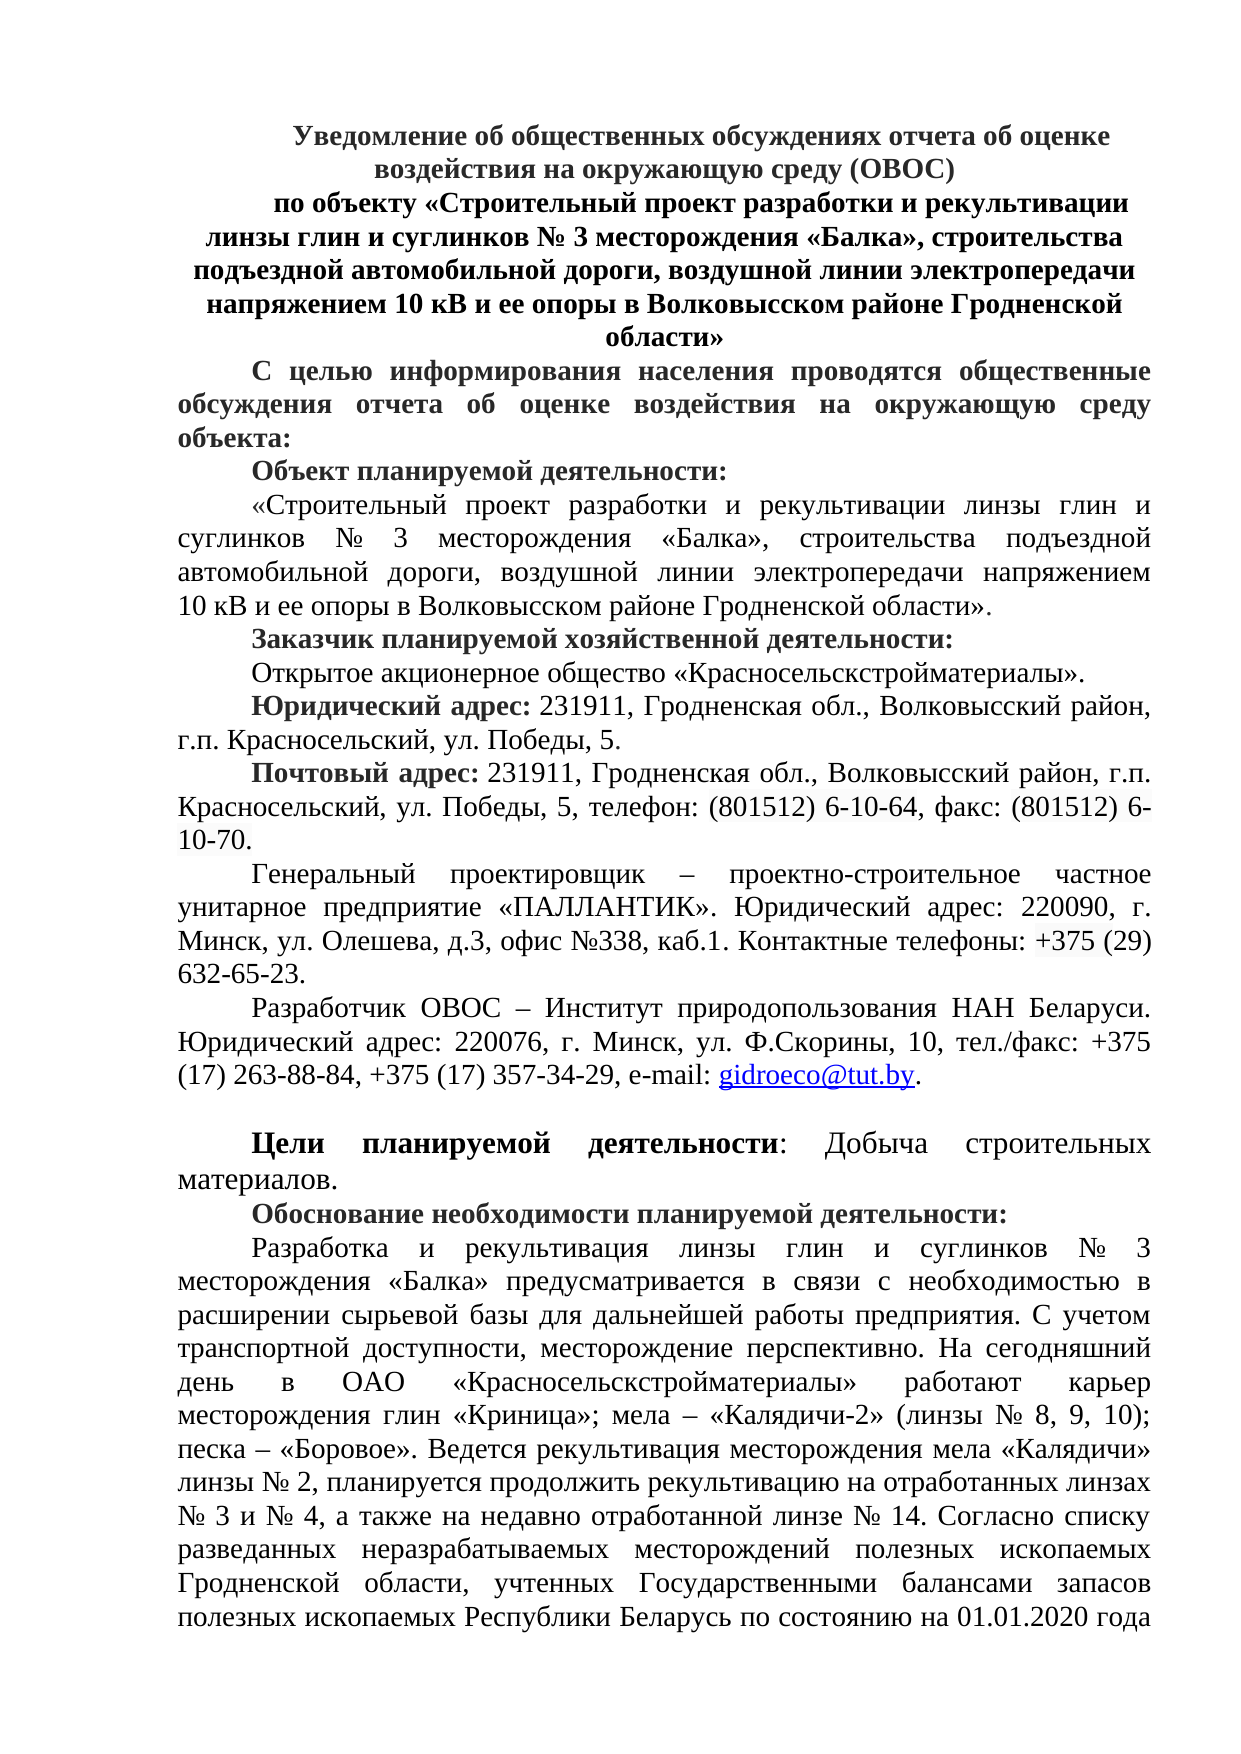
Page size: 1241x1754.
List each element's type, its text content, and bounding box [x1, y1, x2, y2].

text Объект планируемой деятельности: [177, 453, 1152, 487]
text Заказчик планируемой хозяйственной деятельности: [177, 621, 1152, 655]
text Цели планируемой деятельности: Добыча строительных материалов. [177, 1124, 1152, 1196]
text Уведомление об общественных обсуждениях отчета об оценке воздействия на окружающую среду (ОВОС) [177, 118, 1152, 185]
text Почтовый адрес: 231911, Гродненская обл., Волковысский район, г.п. Красносельский, ул. Победы, 5, телефон: (801512) 6-10-64, факс: (801512) 6-10-70. [177, 755, 1152, 856]
text С целью информирования населения проводятся общественные обсуждения отчета об оценке воздействия на окружающую среду объекта: [177, 353, 1152, 453]
text Разработчик ОВОС – Институт природопользования НАН Беларуси. Юридический адрес: 220076, г. Минск, ул. Ф.Скорины, 10, тел./факс: +375 (17) 263-88-84, +375 (17) 357-34-29, e-mail: gidroeco@tut.by. [177, 990, 1152, 1091]
text Обоснование необходимости планируемой деятельности: [177, 1196, 1152, 1230]
text по объекту «Строительный проект разработки и рекультивации линзы глин и суглинков № 3 месторождения «Балка», строительства подъездной автомобильной дороги, воздушной линии электропередачи напряжением 10 кВ и ее опоры в Волковысском районе Гродненской области» [177, 185, 1152, 353]
text Генеральный проектировщик – проектно-строительное частное унитарное предприятие «ПАЛЛАНТИК». Юридический адрес: 220090, г. Минск, ул. Олешева, д.3, офис №338, каб.1. Контактные телефоны: +375 (29) 632-65-23. [177, 856, 1152, 990]
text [177, 1230, 1152, 1632]
text Юридический адрес: 231911, Гродненская обл., Волковысский район, г.п. Красносельский, ул. Победы, 5. [177, 688, 1152, 755]
text Открытое акционерное общество «Красносельскстройматериалы». [177, 655, 1152, 688]
text «Строительный проект разработки и рекультивации линзы глин и суглинков № 3 месторождения «Балка», строительства подъездной автомобильной дороги, воздушной линии электропередачи напряжением 10 кВ и ее опоры в Волковысском районе Гродненской области». [177, 487, 1152, 621]
